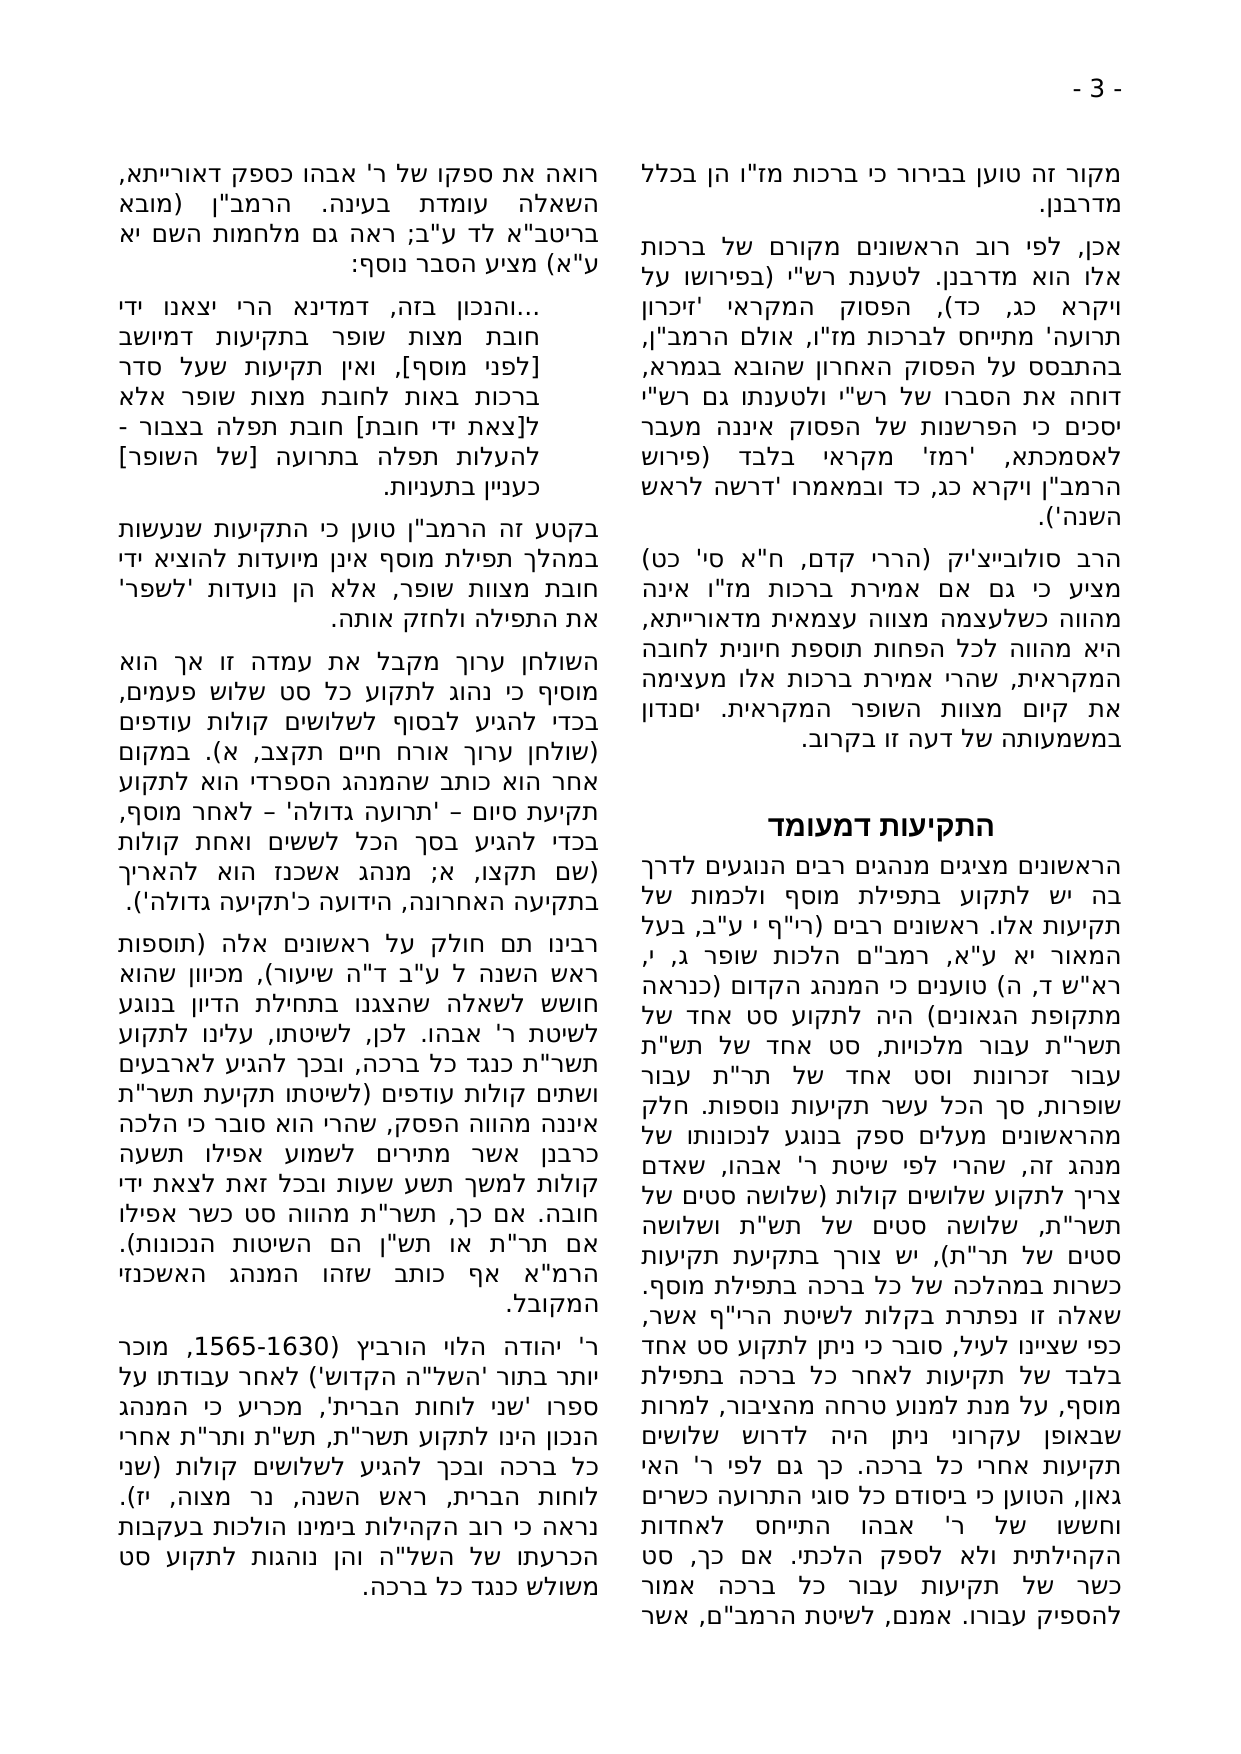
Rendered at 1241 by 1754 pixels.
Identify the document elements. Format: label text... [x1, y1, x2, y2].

text השולחן ערוך מקבל את עמדה זו אך הוא מוסיף כי נהוג לתקוע כל סט שלוש פעמים, בכדי להגיע לבסוף לשלושים קולות עודפים (שולחן ערוך אורח חיים תקצב, א). במקום אחר הוא כותב שהמנהג הספרדי הוא לתקוע תקיעת סיום – 'תרועה גדולה' – לאחר מוסף, בכדי להגיע בסך הכל לששים ואחת קולות (שם תקצו, א; מנהג אשכנז הוא להאריך בתקיעה האחרונה, הידועה כ'תקיעה גדולה'). [118, 646, 599, 916]
text מקור זה טוען בבירור כי ברכות מז"ו הן בכלל מדרבנן. [641, 159, 1122, 219]
text רבינו תם חולק על ראשונים אלה (תוספות ראש השנה ל ע"ב ד"ה שיעור), מכיוון שהוא חושש לשאלה שהצגנו בתחילת הדיון בנוגע לשיטת ר' אבהו. לכן, לשיטתו, עלינו לתקוע תשר"ת כנגד כל ברכה, ובכך להגיע לארבעים ושתים קולות עודפים (לשיטתו תקיעת תשר"ת איננה מהווה הפסק, שהרי הוא סובר כי הלכה כרבנן אשר מתירים לשמוע אפילו תשעה קולות למשך תשע שעות ובכל זאת לצאת ידי חובה. אם כך, תשר"ת מהווה סט כשר אפילו אם תר"ת או תש"ן הם השיטות הנכונות). הרמ"א אף כותב שזהו המנהג האשכנזי המקובל. [118, 929, 599, 1319]
subtitle התקיעות דמעומד [641, 809, 1122, 842]
text אכן, לפי רוב הראשונים מקורם של ברכות אלו הוא מדרבנן. לטענת רש"י (בפירושו על ויקרא כג, כד), הפסוק המקראי 'זיכרון תרועה' מתייחס לברכות מז"ו, אולם הרמב"ן, בהתבסס על הפסוק האחרון שהובא בגמרא, דוחה את הסברו של רש"י ולטענתו גם רש"י יסכים כי הפרשנות של הפסוק איננה מעבר לאסמכתא, 'רמז' מקראי בלבד (פירוש הרמב"ן ויקרא כג, כד ובמאמרו 'דרשה לראש השנה'). [641, 231, 1122, 531]
text ...והנכון בזה, דמדינא הרי יצאנו ידי חובת מצות שופר בתקיעות דמיושב [לפני מוסף], ואין תקיעות שעל סדר ברכות באות לחובת מצות שופר אלא ל[צאת ידי חובת] חובת תפלה בצבור - להעלות תפלה בתרועה [של השופר] כעניין בתעניות. [118, 291, 540, 501]
text הרב סולובייצ'יק (הררי קדם, ח"א סי' כט) מציע כי גם אם אמירת ברכות מז"ו אינה מהווה כשלעצמה מצווה עצמאית מדאורייתא, היא מהווה לכל הפחות תוספת חיונית לחובה המקראית, שהרי אמירת ברכות אלו מעצימה את קיום מצוות השופר המקראית. יםנדון במשמעותה של דעה זו בקרוב. [641, 544, 1122, 754]
text בקטע זה הרמב"ן טוען כי התקיעות שנעשות במהלך תפילת מוסף אינן מיועדות להוציא ידי חובת מצוות שופר, אלא הן נועדות 'לשפר' את התפילה ולחזק אותה. [118, 514, 599, 634]
text ר' יהודה הלוי הורביץ (1565-1630, מוכר יותר בתור 'השל"ה הקדוש') לאחר עבודתו על ספרו 'שני לוחות הברית', מכריע כי המנהג הנכון הינו לתקוע תשר"ת, תש"ת ותר"ת אחרי כל ברכה ובכך להגיע לשלושים קולות (שני לוחות הברית, ראש השנה, נר מצוה, יז). נראה כי רוב הקהילות בימינו הולכות בעקבות הכרעתו של השל"ה והן נוהגות לתקוע סט משולש כנגד כל ברכה. [118, 1331, 599, 1601]
text הראשונים מציגים מנהגים רבים הנוגעים לדרך בה יש לתקוע בתפילת מוסף ולכמות של תקיעות אלו. ראשונים רבים (רי"ף י ע"ב, בעל המאור יא ע"א, רמב"ם הלכות שופר ג, י, רא"ש ד, ה) טוענים כי המנהג הקדום (כנראה מתקופת הגאונים) היה לתקוע סט אחד של תשר"ת עבור מלכויות, סט אחד של תש"ת עבור זכרונות וסט אחד של תר"ת עבור שופרות, סך הכל עשר תקיעות נוספות. חלק מהראשונים מעלים ספק בנוגע לנכונותו של מנהג זה, שהרי לפי שיטת ר' אבהו, שאדם צריך לתקוע שלושים קולות (שלושה סטים של תשר"ת, שלושה סטים של תש"ת ושלושה סטים של תר"ת), יש צורך בתקיעת תקיעות כשרות במהלכה של כל ברכה בתפילת מוסף. שאלה זו נפתרת בקלות לשיטת הרי"ף אשר, כפי שציינו לעיל, סובר כי ניתן לתקוע סט אחד בלבד של תקיעות לאחר כל ברכה בתפילת מוסף, על מנת למנוע טרחה מהציבור, למרות שבאופן עקרוני ניתן היה לדרוש שלושים תקיעות אחרי כל ברכה. כך גם לפי ר' האי גאון, הטוען כי ביסודם כל סוגי התרועה כשרים וחששו של ר' אבהו התייחס לאחדות הקהילתית ולא לספק הלכתי. אם כך, סט כשר של תקיעות עבור כל ברכה אמור להספיק עבורו. אמנם, לשיטת הרמב"ם, אשר רואה את ספקו של ר' אבהו כספק דאורייתא, השאלה עומדת בעינה. הרמב"ן (מובא בריטב"א לד ע"ב; ראה גם מלחמות השם יא ע"א) מציע הסבר נוסף: [641, 851, 1122, 1631]
